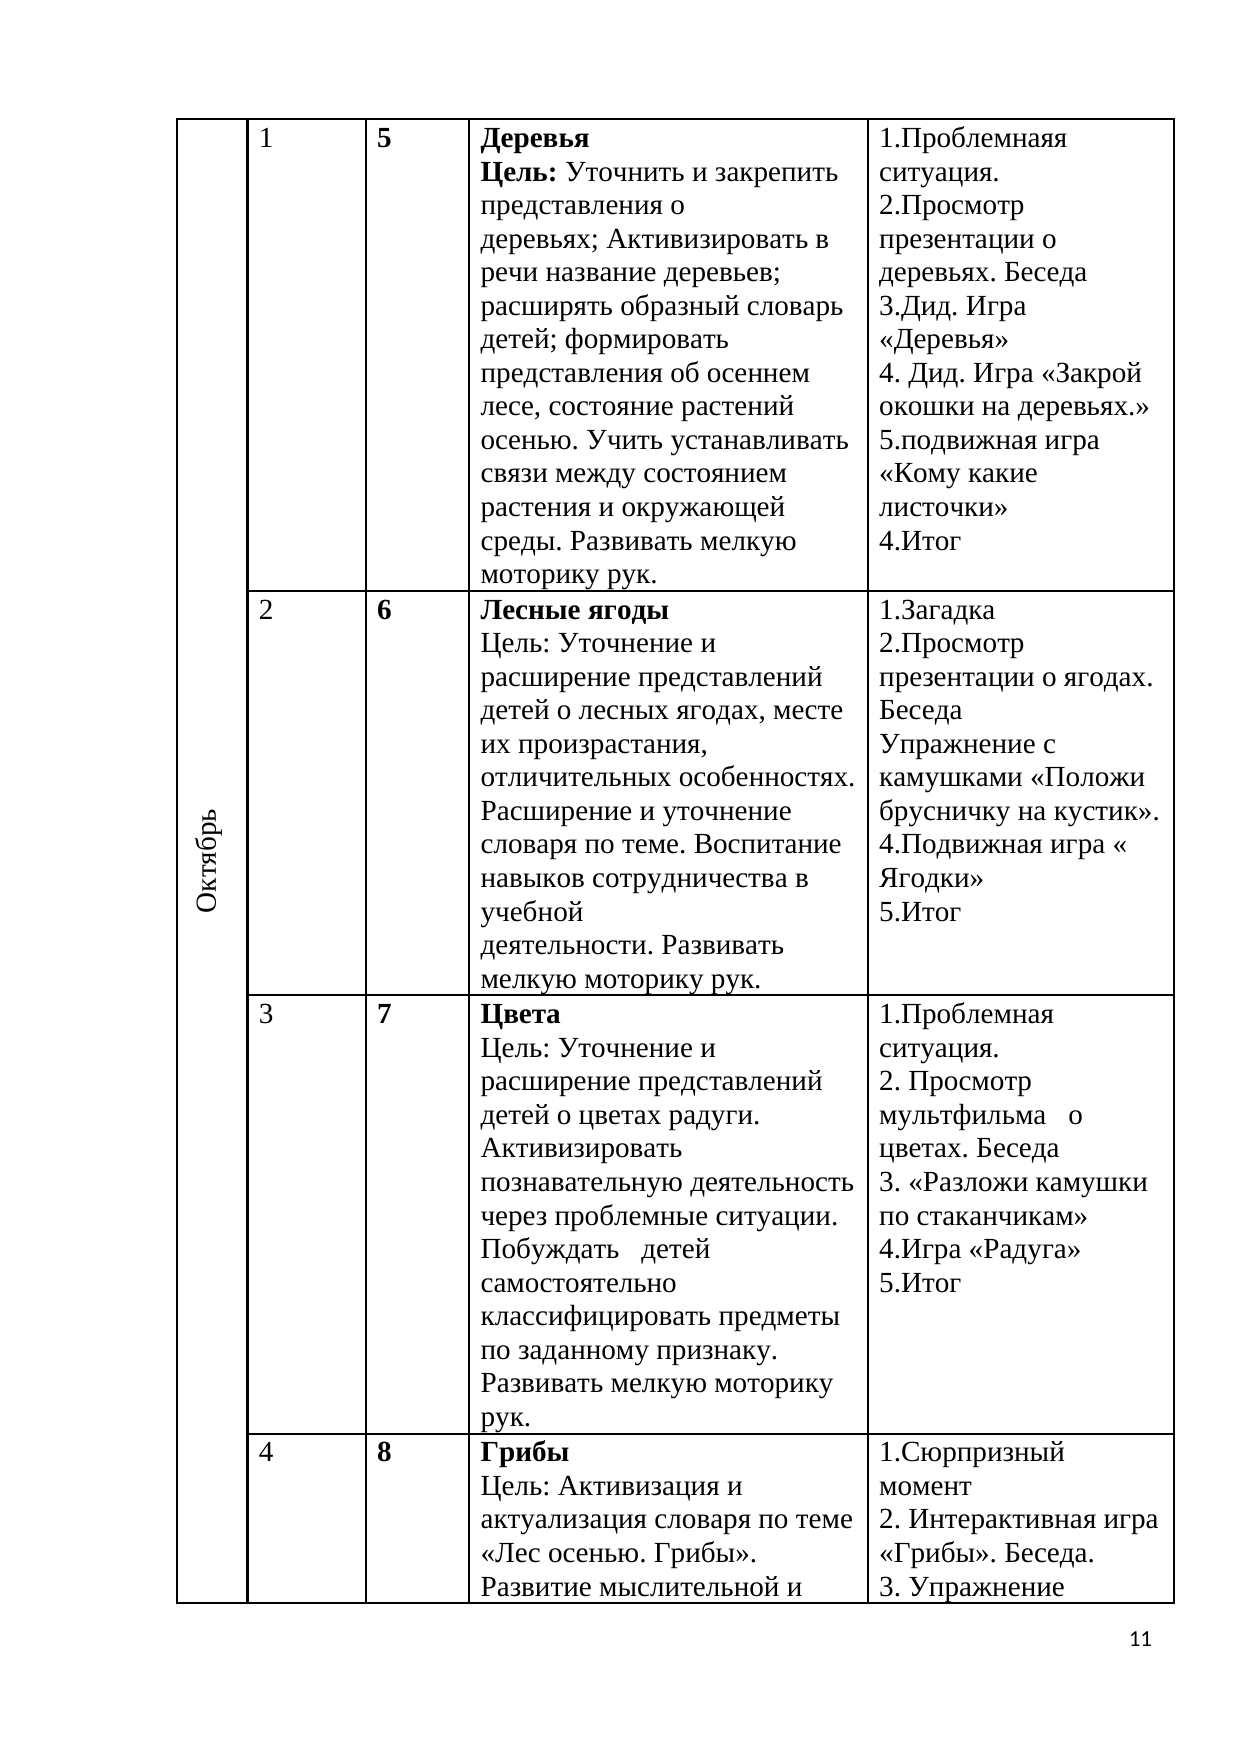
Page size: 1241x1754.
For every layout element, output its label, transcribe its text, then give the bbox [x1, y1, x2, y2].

table_cell 4 [249, 1435, 365, 1602]
table_cell Деревья Цель: Уточнить и закрепить представления о деревьях; Активизировать в речи название деревьев; расширять образный словарь детей; формировать представления об осеннем лесе, состояние растений осенью. Учить устанавливать связи между состоянием растения и окружающей среды. Развивать мелкую моторику рук. [470, 120, 867, 590]
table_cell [470, 1435, 867, 1602]
table_cell 1.Загадка 2.Просмотр презентации о ягодах. Беседа Упражнение с камушками «Положи брусничку на кустик». 4.Подвижная игра « Ягодки» 5.Итог [869, 592, 1173, 994]
table_cell Цвета Цель: Уточнение и расширение представлений детей о цветах радуги. Активизировать познавательную деятельность через проблемные ситуации. Побуждать детей самостоятельно классифицировать предметы по заданному признаку. Развивать мелкую моторику рук. [470, 996, 867, 1432]
table_cell 8 [367, 1435, 468, 1602]
table_cell Октябрь [178, 120, 246, 1602]
table_cell 1.Проблемнаяя ситуация. 2.Просмотр презентации о деревьях. Беседа 3.Дид. Игра «Деревья» 4. Дид. Игра «Закрой окошки на деревьях.» 5.подвижная игра «Кому какие листочки» 4.Итог [869, 120, 1173, 590]
table_cell Лесные ягоды Цель: Уточнение и расширение представлений детей о лесных ягодах, месте их произрастания, отличительных особенностях. Расширение и уточнение словаря по теме. Воспитание навыков сотрудничества в учебной деятельности. Развивать мелкую моторику рук. [470, 592, 867, 994]
table_cell 1 [249, 120, 365, 590]
table_cell 6 [367, 592, 468, 994]
table_cell 5 [367, 120, 468, 590]
table_cell 7 [367, 996, 468, 1432]
table_cell 2 [249, 592, 365, 994]
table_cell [869, 1435, 1173, 1602]
table_cell 1.Проблемная ситуация. 2. Просмотр мультфильма о цветах. Беседа 3. «Разложи камушки по стаканчикам» 4.Игра «Радуга» 5.Итог [869, 996, 1173, 1432]
table_cell 3 [249, 996, 365, 1432]
